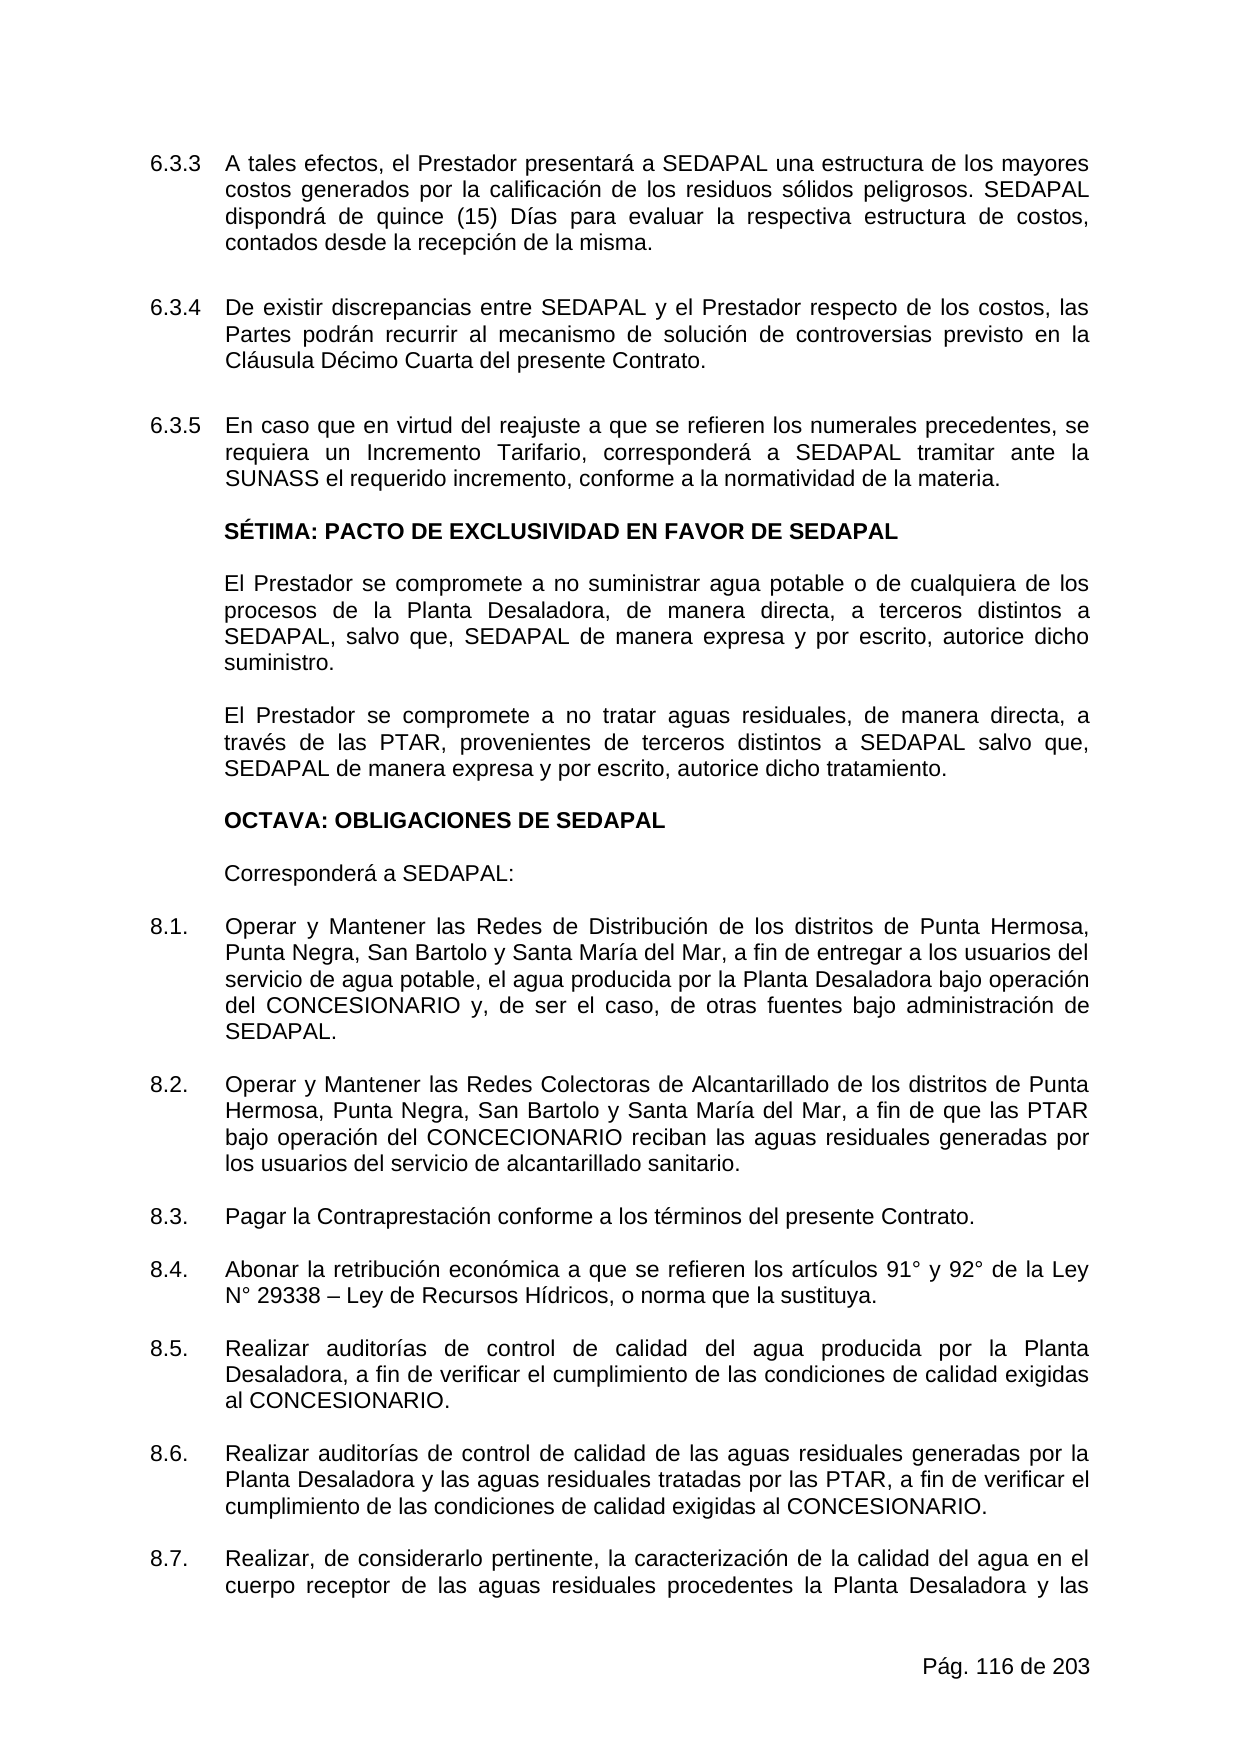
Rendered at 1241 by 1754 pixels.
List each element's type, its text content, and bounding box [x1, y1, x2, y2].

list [150, 1545, 1090, 1598]
list Abonar la retribución económica a que se refieren los artículos 91° y 92° de la Ley N° 29338 – Ley de Recursos Hídricos, o norma que la sustituya. [150, 1256, 1090, 1308]
list Realizar auditorías de control de calidad del agua producida por la Planta Desaladora, a fin de verificar el cumplimiento de las condiciones de calidad exigidas al CONCESIONARIO. [150, 1334, 1090, 1414]
text Corresponderá a SEDAPAL: [224, 860, 1090, 887]
text El Prestador se compromete a no suministrar agua potable o de cualquiera de los procesos de la Planta Desaladora, de manera directa, a terceros distintos a SEDAPAL, salvo que, SEDAPAL de manera expresa y por escrito, autorice dicho suministro. [224, 570, 1090, 676]
list Operar y Mantener las Redes Colectoras de Alcantarillado de los distritos de Punta Hermosa, Punta Negra, San Bartolo y Santa María del Mar, a fin de que las PTAR bajo operación del CONCECIONARIO reciban las aguas residuales generadas por los usuarios del servicio de alcantarillado sanitario. [150, 1071, 1090, 1176]
list Pagar la Contraprestación conforme a los términos del presente Contrato. [150, 1203, 1090, 1229]
list De existir discrepancias entre SEDAPAL y el Prestador respecto de los costos, las Partes podrán recurrir al mecanismo de solución de controversias previsto en la Cláusula Décimo Cuarta del presente Contrato. [150, 294, 1090, 373]
list Operar y Mantener las Redes de Distribución de los distritos de Punta Hermosa, Punta Negra, San Bartolo y Santa María del Mar, a fin de entregar a los usuarios del servicio de agua potable, el agua producida por la Planta Desaladora bajo operación del CONCESIONARIO y, de ser el caso, de otras fuentes bajo administración de SEDAPAL. [150, 913, 1090, 1045]
text OCTAVA: OBLIGACIONES DE SEDAPAL [224, 807, 1090, 834]
text El Prestador se compromete a no tratar aguas residuales, de manera directa, a través de las PTAR, provenientes de terceros distintos a SEDAPAL salvo que, SEDAPAL de manera expresa y por escrito, autorice dicho tratamiento. [224, 702, 1090, 781]
list Realizar auditorías de control de calidad de las aguas residuales generadas por la Planta Desaladora y las aguas residuales tratadas por las PTAR, a fin de verificar el cumplimiento de las condiciones de calidad exigidas al CONCESIONARIO. [150, 1440, 1090, 1519]
list A tales efectos, el Prestador presentará a SEDAPAL una estructura de los mayores costos generados por la calificación de los residuos sólidos peligrosos. SEDAPAL dispondrá de quince (15) Días para evaluar la respectiva estructura de costos, contados desde la recepción de la misma. [150, 150, 1090, 255]
list En caso que en virtud del reajuste a que se refieren los numerales precedentes, se requiera un Incremento Tarifario, corresponderá a SEDAPAL tramitar ante la SUNASS el requerido incremento, conforme a la normatividad de la materia. [150, 412, 1090, 491]
text SÉTIMA: PACTO DE EXCLUSIVIDAD EN FAVOR DE SEDAPAL [224, 518, 1090, 544]
